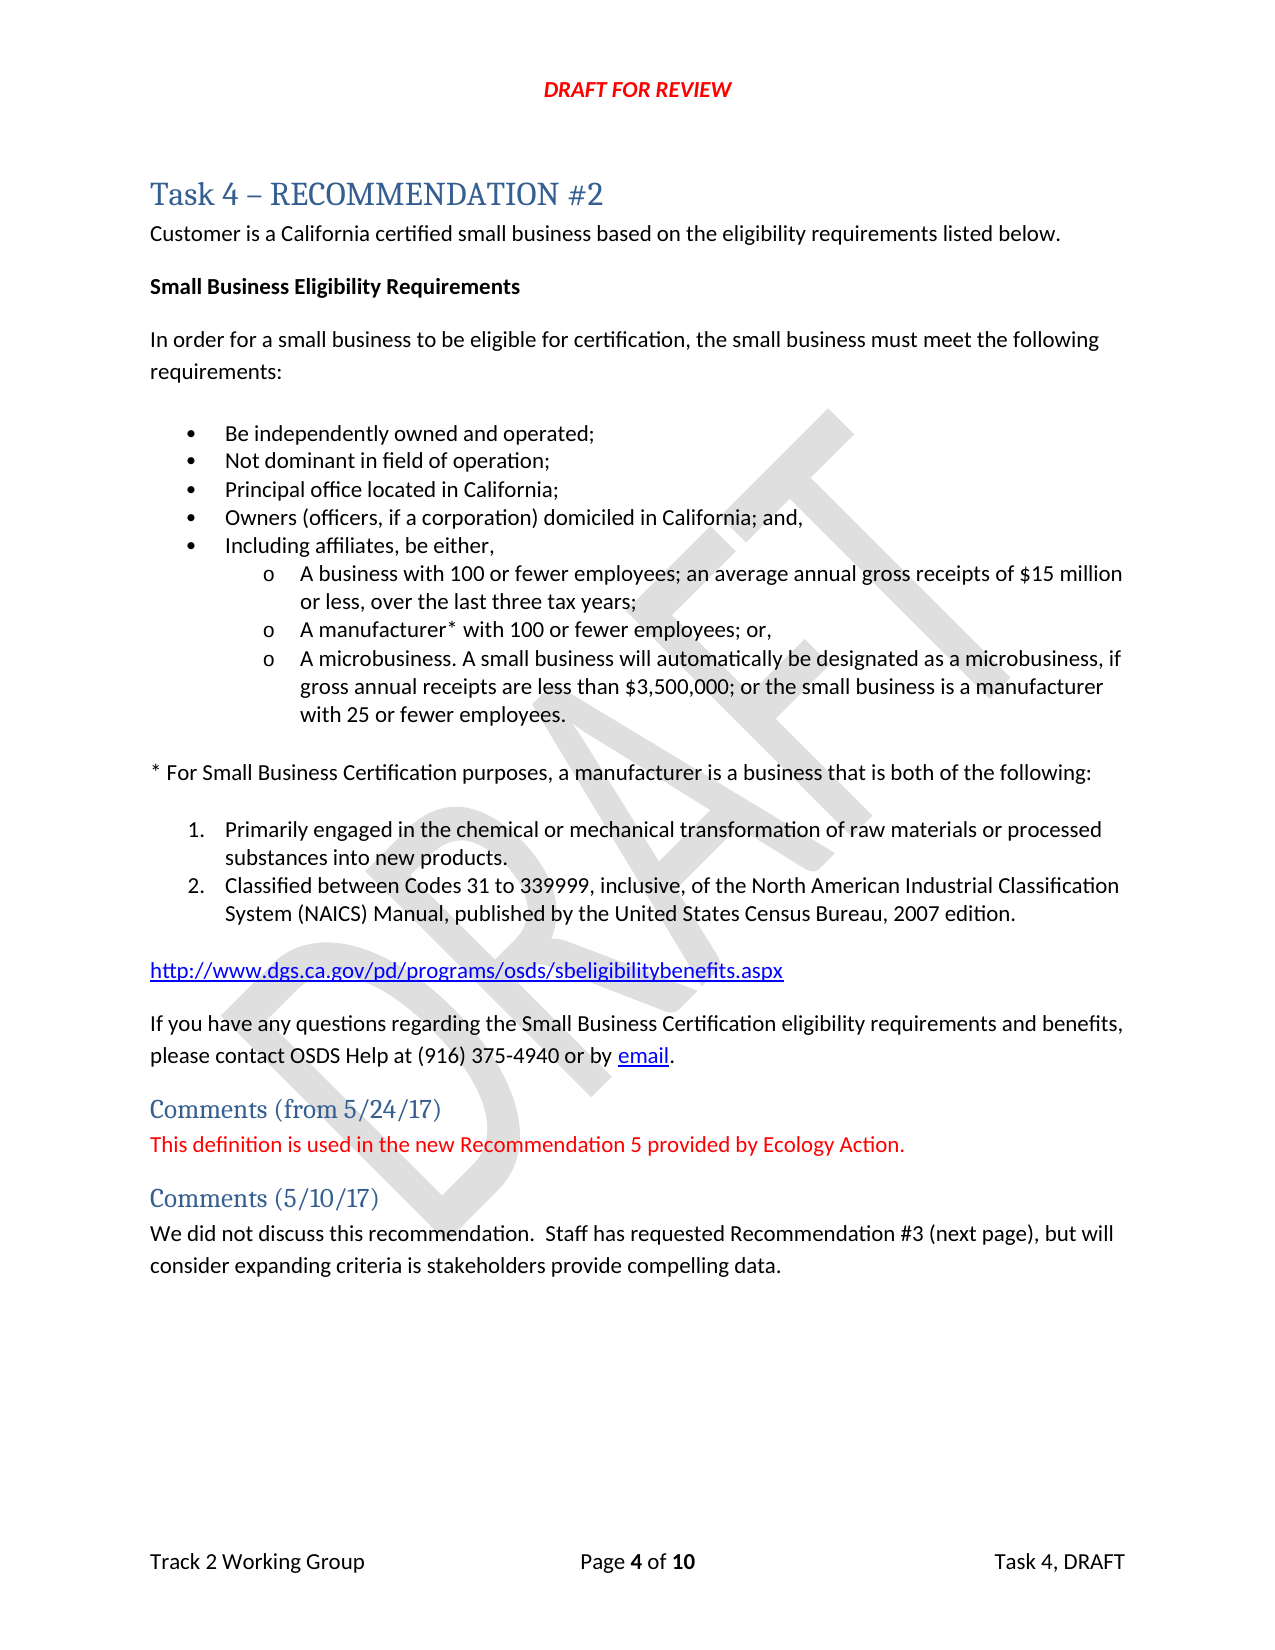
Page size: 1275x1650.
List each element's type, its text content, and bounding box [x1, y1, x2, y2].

list Including affiliates, be either, [187, 531, 1125, 559]
text In order for a small business to be eligible for certification, the small business must meet the following requirements: [150, 325, 1125, 385]
list Be independently owned and operated; [187, 419, 1125, 447]
list A microbusiness. A small business will automatically be designated as a microbusiness, if gross annual receipts are less than $3,500,000; or the small business is a manufacturer with 25 or fewer employees. [262, 644, 1125, 728]
list Owners (officers, if a corporation) domiciled in California; and, [187, 503, 1125, 531]
list Not dominant in field of operation; [187, 447, 1125, 475]
subtitle Comments (5/10/17) [150, 1183, 1125, 1214]
text We did not discuss this recommendation. Staff has requested Recommendation #3 (next page), but will consider expanding criteria is stakeholders provide compelling data. [150, 1219, 1125, 1279]
text http://www.dgs.ca.gov/pd/programs/osds/sbeligibilitybenefits.aspx [150, 956, 1125, 984]
text Small Business Eligibility Requirements [150, 272, 1125, 300]
list A manufacturer* with 100 or fewer employees; or, [262, 615, 1125, 644]
subtitle Task 4 – RECOMMENDATION #2 [150, 175, 1125, 213]
subtitle Comments (from 5/24/17) [150, 1094, 1125, 1125]
list Principal office located in California; [187, 475, 1125, 503]
list Classified between Codes 31 to 339999, inclusive, of the North American Industrial Classification System (NAICS) Manual, published by the United States Census Bureau, 2007 edition. [187, 871, 1125, 927]
text If you have any questions regarding the Small Business Certification eligibility requirements and benefits, please contact OSDS Help at (916) 375-4940 or by email. [150, 1009, 1125, 1069]
text This definition is used in the new Recommendation 5 provided by Ecology Action. [150, 1130, 1125, 1158]
list Primarily engaged in the chemical or mechanical transformation of raw materials or processed substances into new products. [187, 815, 1125, 871]
list A business with 100 or fewer employees; an average annual gross receipts of $15 million or less, over the last three tax years; [262, 559, 1125, 615]
text * For Small Business Certification purposes, a manufacturer is a business that is both of the following: [150, 758, 1125, 786]
text Customer is a California certified small business based on the eligibility requirements listed below. [150, 219, 1125, 247]
